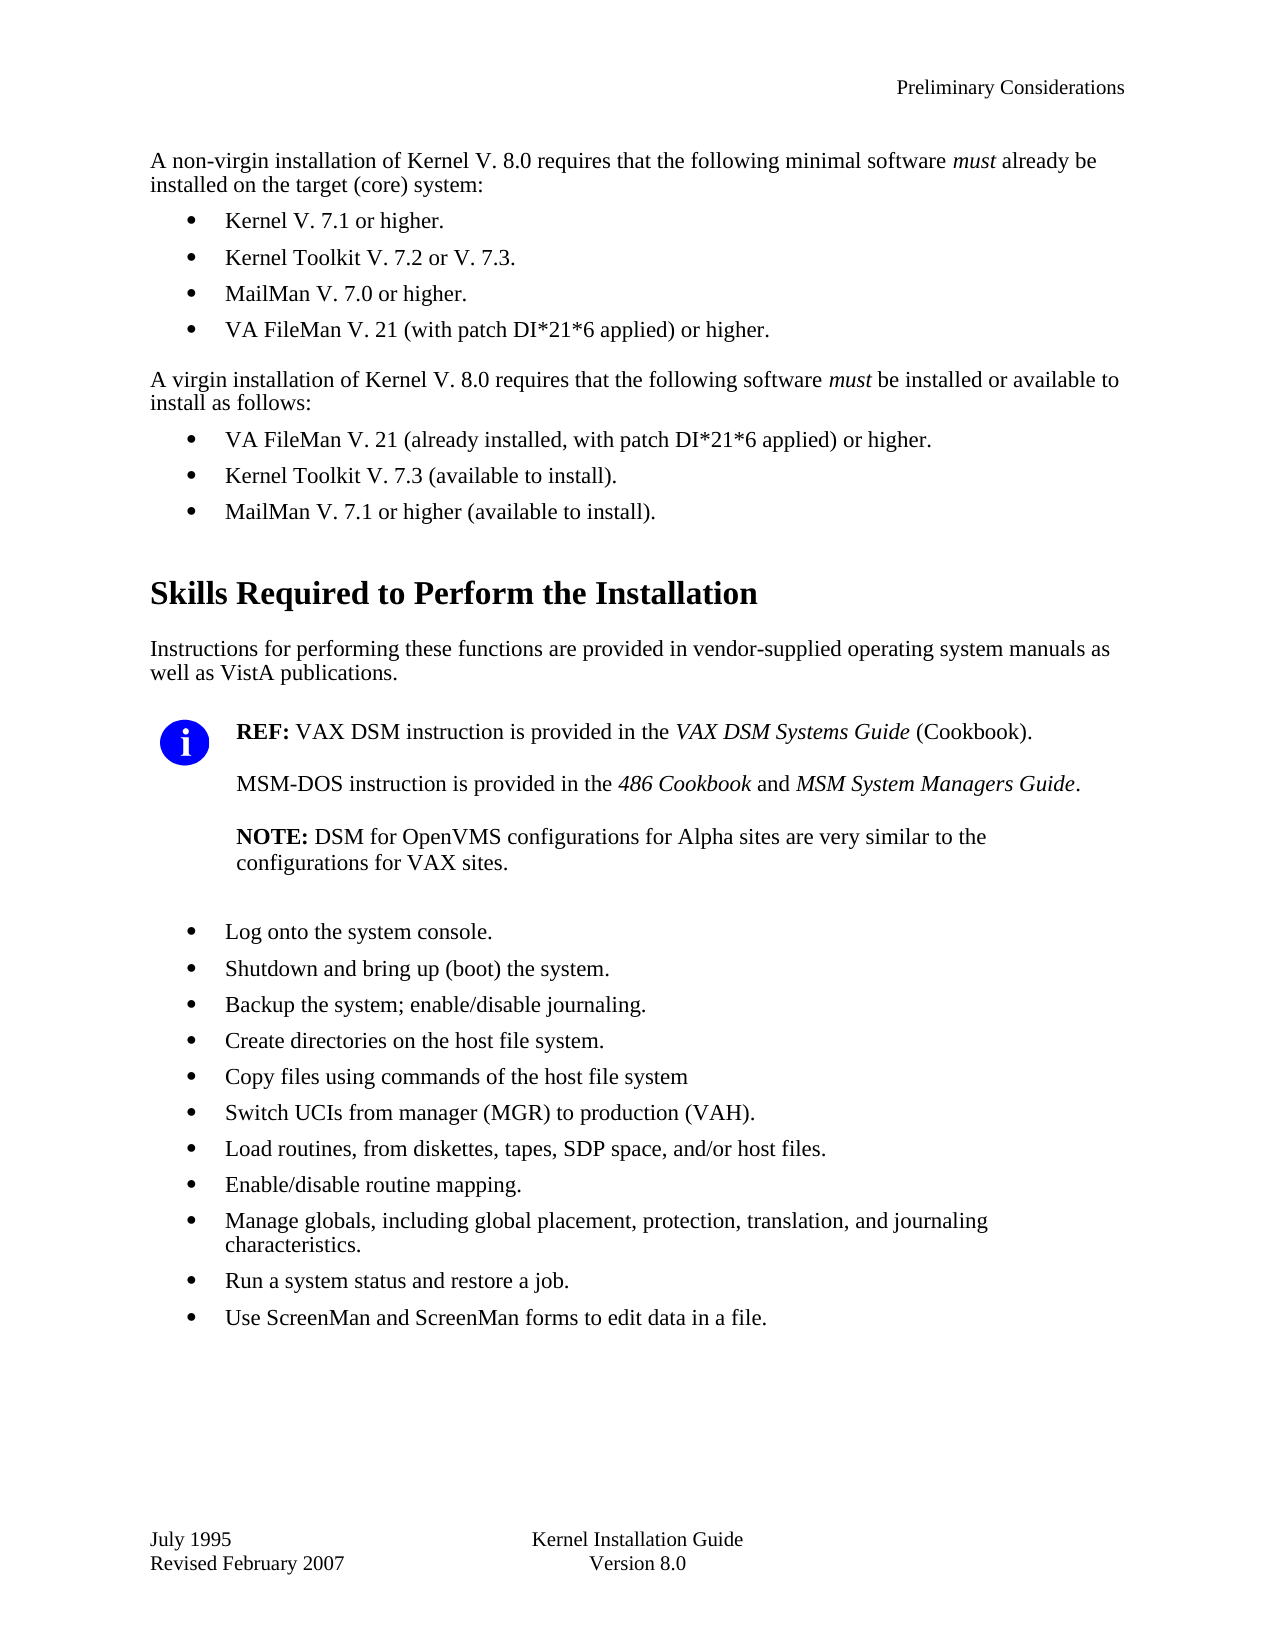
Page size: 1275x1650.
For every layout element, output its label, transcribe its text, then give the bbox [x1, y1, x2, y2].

list Enable/disable routine mapping. [187, 1174, 1125, 1198]
table_header : VAX DSM instruction is provided in the VAX DSM Systems Guide (Cookbook). -DOS instruction is provided in the 486 Cookbook and System Managers Guide. NOTE: DSM for OpenVMS configurations for Alpha sites are very similar to the configurations for VAX sites. [227, 711, 1136, 882]
list Kernel V. 7.1 or higher. [187, 210, 1125, 233]
text A non-virgin installation of Kernel V. 8.0 requires that the following minimal software must already be installed on the target (core) system: [150, 150, 1125, 197]
text A virgin installation of Kernel V. 8.0 requires that the following software must be installed or available to install as follows: [150, 368, 1125, 416]
text Instructions for performing these functions are provided in vendor-supplied operating system manuals as well as publications. [150, 638, 1125, 685]
picture [159, 717, 210, 768]
list VA FileMan V. 21 (already installed, with patch DI*21*6 applied) or higher. [187, 428, 1125, 452]
table_header [150, 711, 227, 882]
list Kernel Toolkit V. 7.2 or V. 7.3. [187, 246, 1125, 270]
list VA FileMan V. 21 (with patch DI*21*6 applied) or higher. [187, 318, 1125, 342]
list Copy files using commands of the host file system [187, 1066, 1125, 1089]
list Kernel Toolkit V. 7.3 (available to install). [187, 464, 1125, 488]
text Skills Required to Perform the Installation [150, 577, 1125, 611]
list Run a system status and restore a job. [187, 1270, 1125, 1294]
list Backup the system; enable/disable journaling. [187, 993, 1125, 1017]
list Shutdown and bring up (boot) the system. [187, 957, 1125, 981]
list Switch UCIs from manager (MGR) to production (). [187, 1102, 1125, 1125]
list Log onto the system console. [187, 921, 1125, 944]
list MailMan V. 7.0 or higher. [187, 282, 1125, 306]
list Create directories on the host file system. [187, 1029, 1125, 1053]
list MailMan V. 7.1 or higher (available to install). [187, 501, 1125, 524]
list Use ScreenMan and ScreenMan forms to edit data in a file. [187, 1306, 1125, 1330]
list Manage globals, including global placement, protection, translation, and journaling characteristics. [187, 1210, 1125, 1257]
list Load routines, from diskettes, tapes, space, and/or host files. [187, 1138, 1125, 1161]
